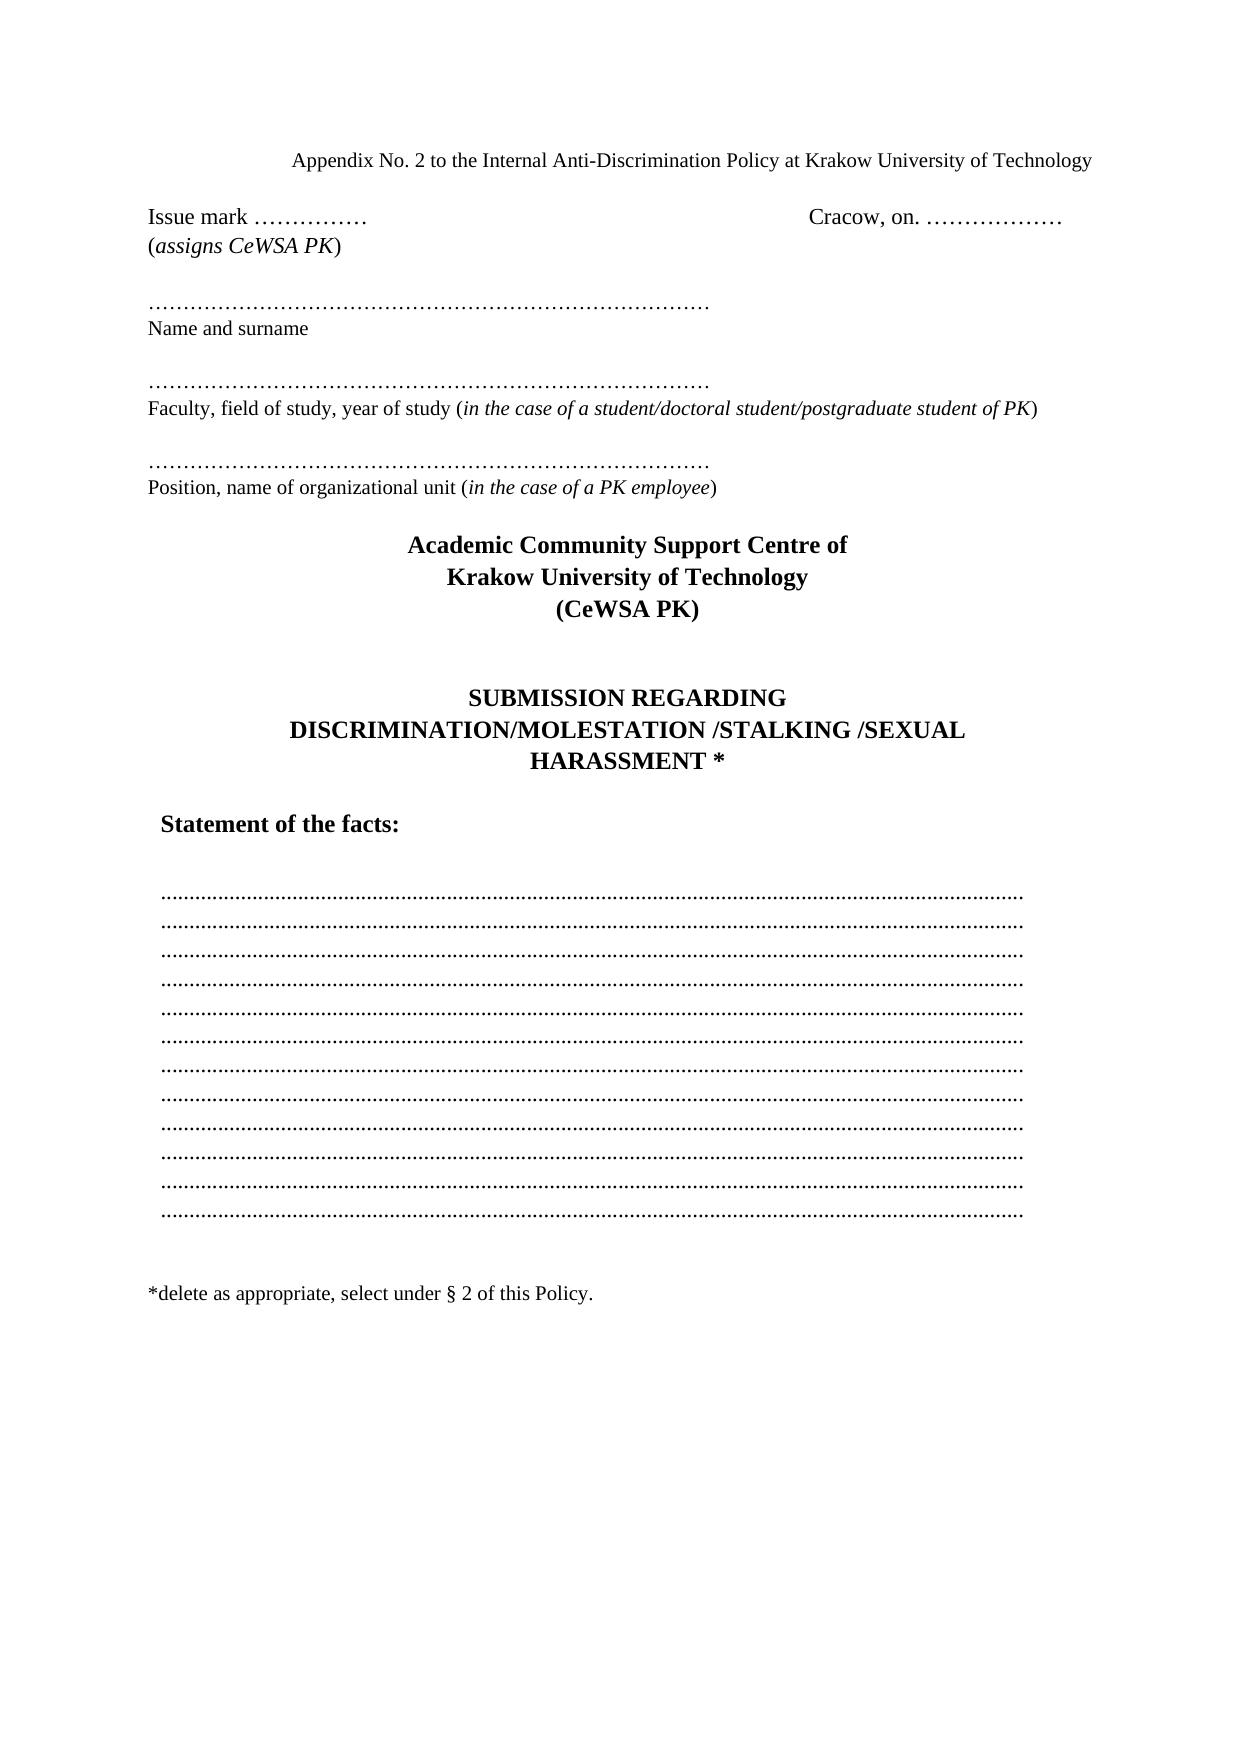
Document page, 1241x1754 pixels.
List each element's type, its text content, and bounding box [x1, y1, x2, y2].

text DISCRIMINATION/MOLESTATION /STALKING /SEXUAL [148, 715, 1107, 743]
text (assigns CeWSA PK) [148, 232, 1093, 258]
text Issue mark …………… Cracow, on. ……………… [148, 203, 1093, 229]
text (CeWSA PK) [148, 594, 1107, 622]
text ....................................................................................................................................................... [160, 1081, 1093, 1107]
text ……………………………………………………………………… [148, 290, 1152, 314]
text HARASSMENT * [148, 746, 1107, 775]
text ....................................................................................................................................................... [160, 907, 1093, 933]
text ....................................................................................................................................................... [160, 1052, 1093, 1078]
text Faculty, field of study, year of study (in the case of a student/doctoral student/postgraduate student of PK) [148, 396, 1152, 420]
text Position, name of organizational unit (in the case of a PK employee) [148, 475, 1152, 499]
text ……………………………………………………………………… [148, 369, 1152, 393]
text *delete as appropriate, select under § 2 of this Policy. [148, 1281, 1093, 1304]
text ....................................................................................................................................................... [160, 878, 1093, 904]
text Appendix No. 2 to the Internal Anti-Discrimination Policy at Krakow University of Technology [148, 148, 1093, 172]
text SUBMISSION REGARDING [148, 683, 1107, 712]
text ....................................................................................................................................................... [160, 994, 1093, 1020]
text Name and surname [148, 316, 1152, 340]
text ....................................................................................................................................................... [160, 1167, 1093, 1194]
text Krakow University of Technology [148, 562, 1107, 591]
text ....................................................................................................................................................... [160, 1196, 1093, 1223]
text ....................................................................................................................................................... [160, 1023, 1093, 1049]
text ……………………………………………………………………… [148, 449, 1152, 473]
text Statement of the facts: [160, 809, 1093, 838]
text ....................................................................................................................................................... [160, 1138, 1093, 1165]
text ....................................................................................................................................................... [160, 1109, 1093, 1136]
text ....................................................................................................................................................... [160, 965, 1093, 991]
text Academic Community Support Centre of [148, 531, 1107, 559]
text ....................................................................................................................................................... [160, 936, 1093, 962]
